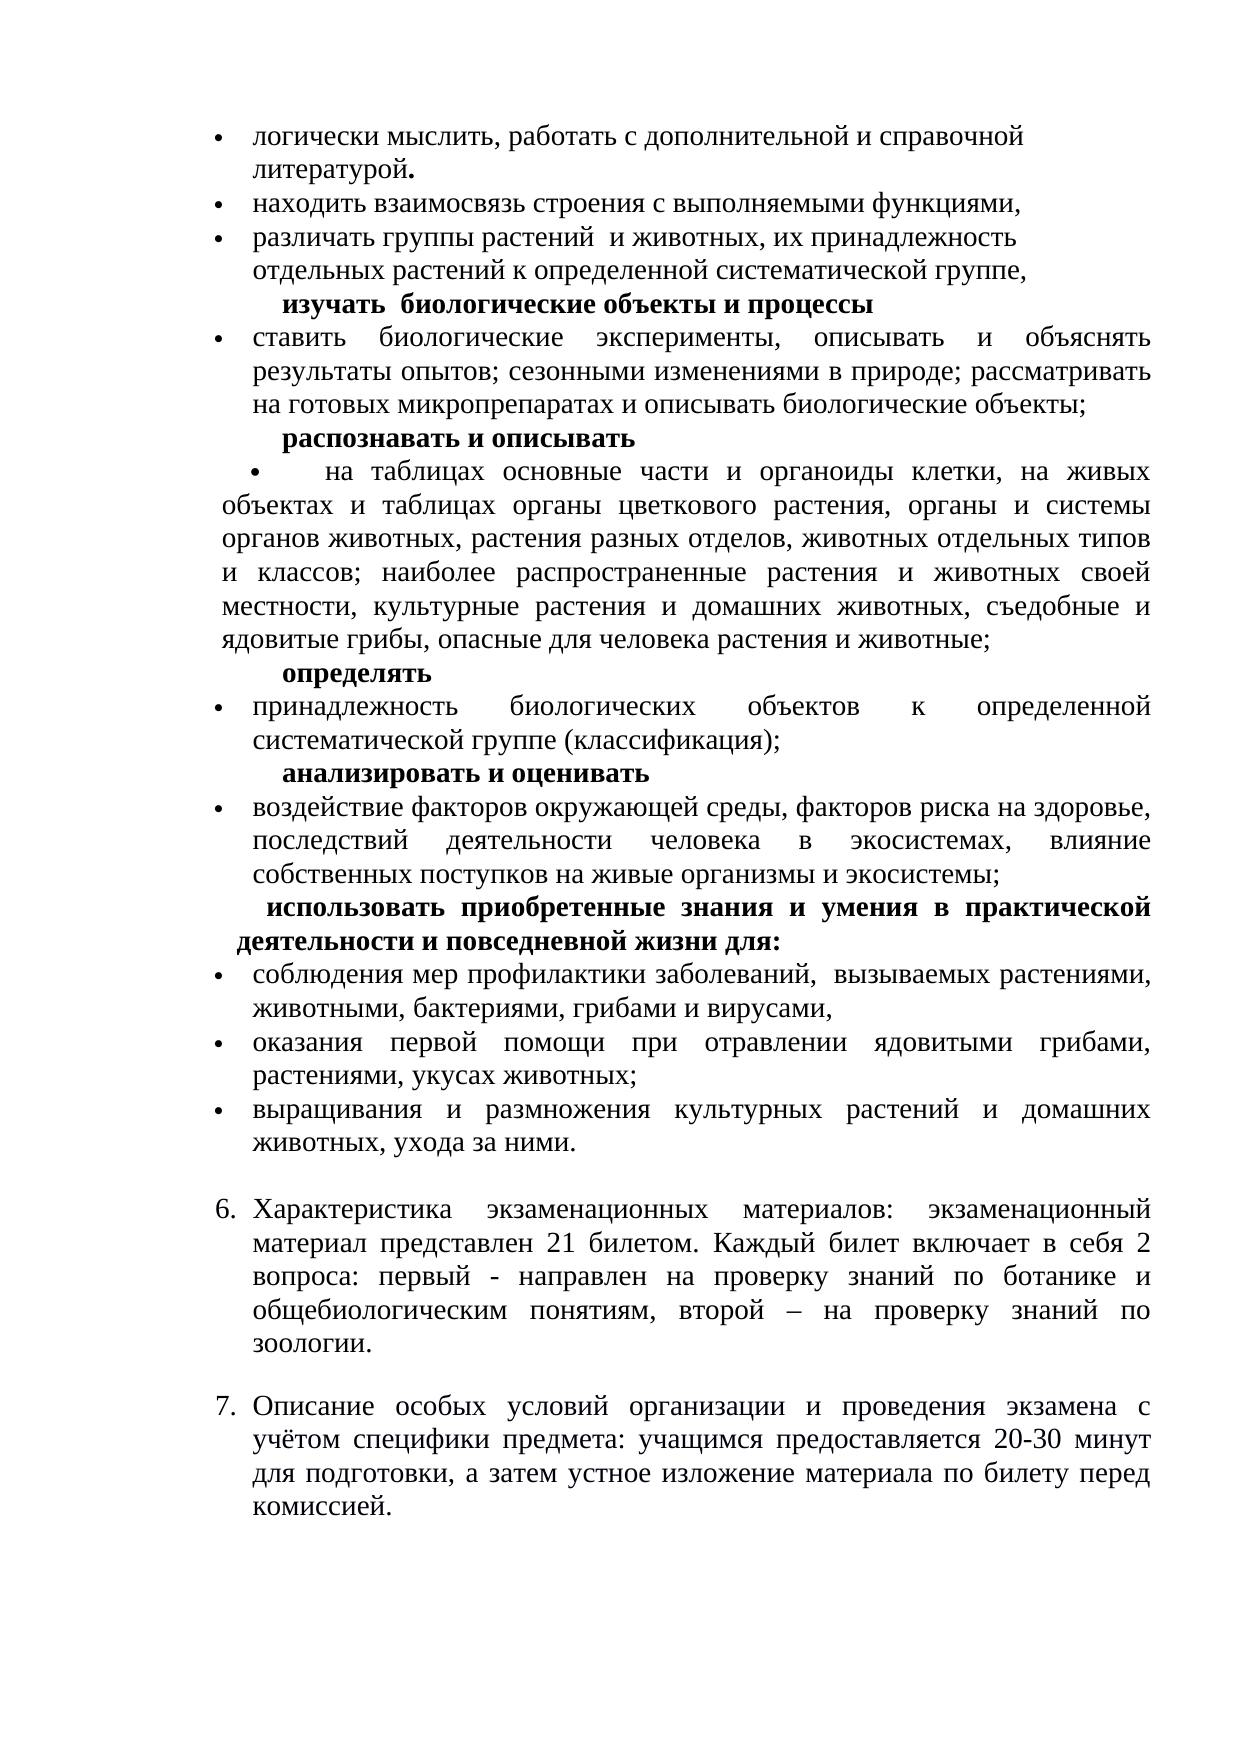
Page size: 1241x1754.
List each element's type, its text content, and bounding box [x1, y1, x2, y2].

list Описание особых условий организации и проведения экзамена с учётом специфики предмета: учащимся предоставляется 20-30 минут для подготовки, а затем устное изложение материала по билету перед комиссией. [215, 1388, 1152, 1522]
list находить взаимосвязь строения с выполняемыми функциями, [215, 185, 1152, 219]
list соблюдения мер профилактики заболеваний, вызываемых растениями, животными, бактериями, грибами и вирусами, [215, 957, 1152, 1024]
list оказания первой помощи при отравлении ядовитыми грибами, растениями, укусах животных; [215, 1024, 1152, 1091]
text использовать приобретенные знания и умения в практической деятельности и повседневной жизни для: [236, 889, 1152, 957]
list выращивания и размножения культурных растений и домашних животных, ухода за ними. [215, 1091, 1152, 1158]
list различать группы растений и животных, их принадлежность отдельных растений к определенной систематической группе, [215, 219, 1152, 286]
text определять [252, 655, 1152, 688]
list воздействие факторов окружающей среды, факторов риска на здоровье, последствий деятельности человека в экосистемах, влияние собственных поступков на живые организмы и экосистемы; [215, 789, 1152, 889]
list принадлежность биологических объектов к определенной систематической группе (классификация); [215, 688, 1152, 755]
list Характеристика экзаменационных материалов: экзаменационный материал представлен 21 билетом. Каждый билет включает в себя 2 вопроса: первый - направлен на проверку знаний по ботанике и общебиологическим понятиям, второй – на проверку знаний по зоологии. [215, 1191, 1152, 1359]
list ставить биологические эксперименты, описывать и объяснять результаты опытов; сезонными изменениями в природе; рассматривать на готовых микропрепаратах и описывать биологические объекты; [215, 319, 1152, 420]
list логически мыслить, работать с дополнительной и справочной литературой. [215, 118, 1152, 185]
text изучать биологические объекты и процессы [252, 286, 1152, 319]
list на таблицах основные части и органоиды клетки, на живых объектах и таблицах органы цветкового растения, органы и системы органов животных, растения разных отделов, животных отдельных типов и классов; наиболее распространенные растения и животных своей местности, культурные растения и домашних животных, съедобные и ядовитые грибы, опасные для человека растения и животные; [222, 453, 1152, 655]
text анализировать и оценивать [252, 755, 1152, 789]
text распознавать и описывать [252, 420, 1152, 453]
